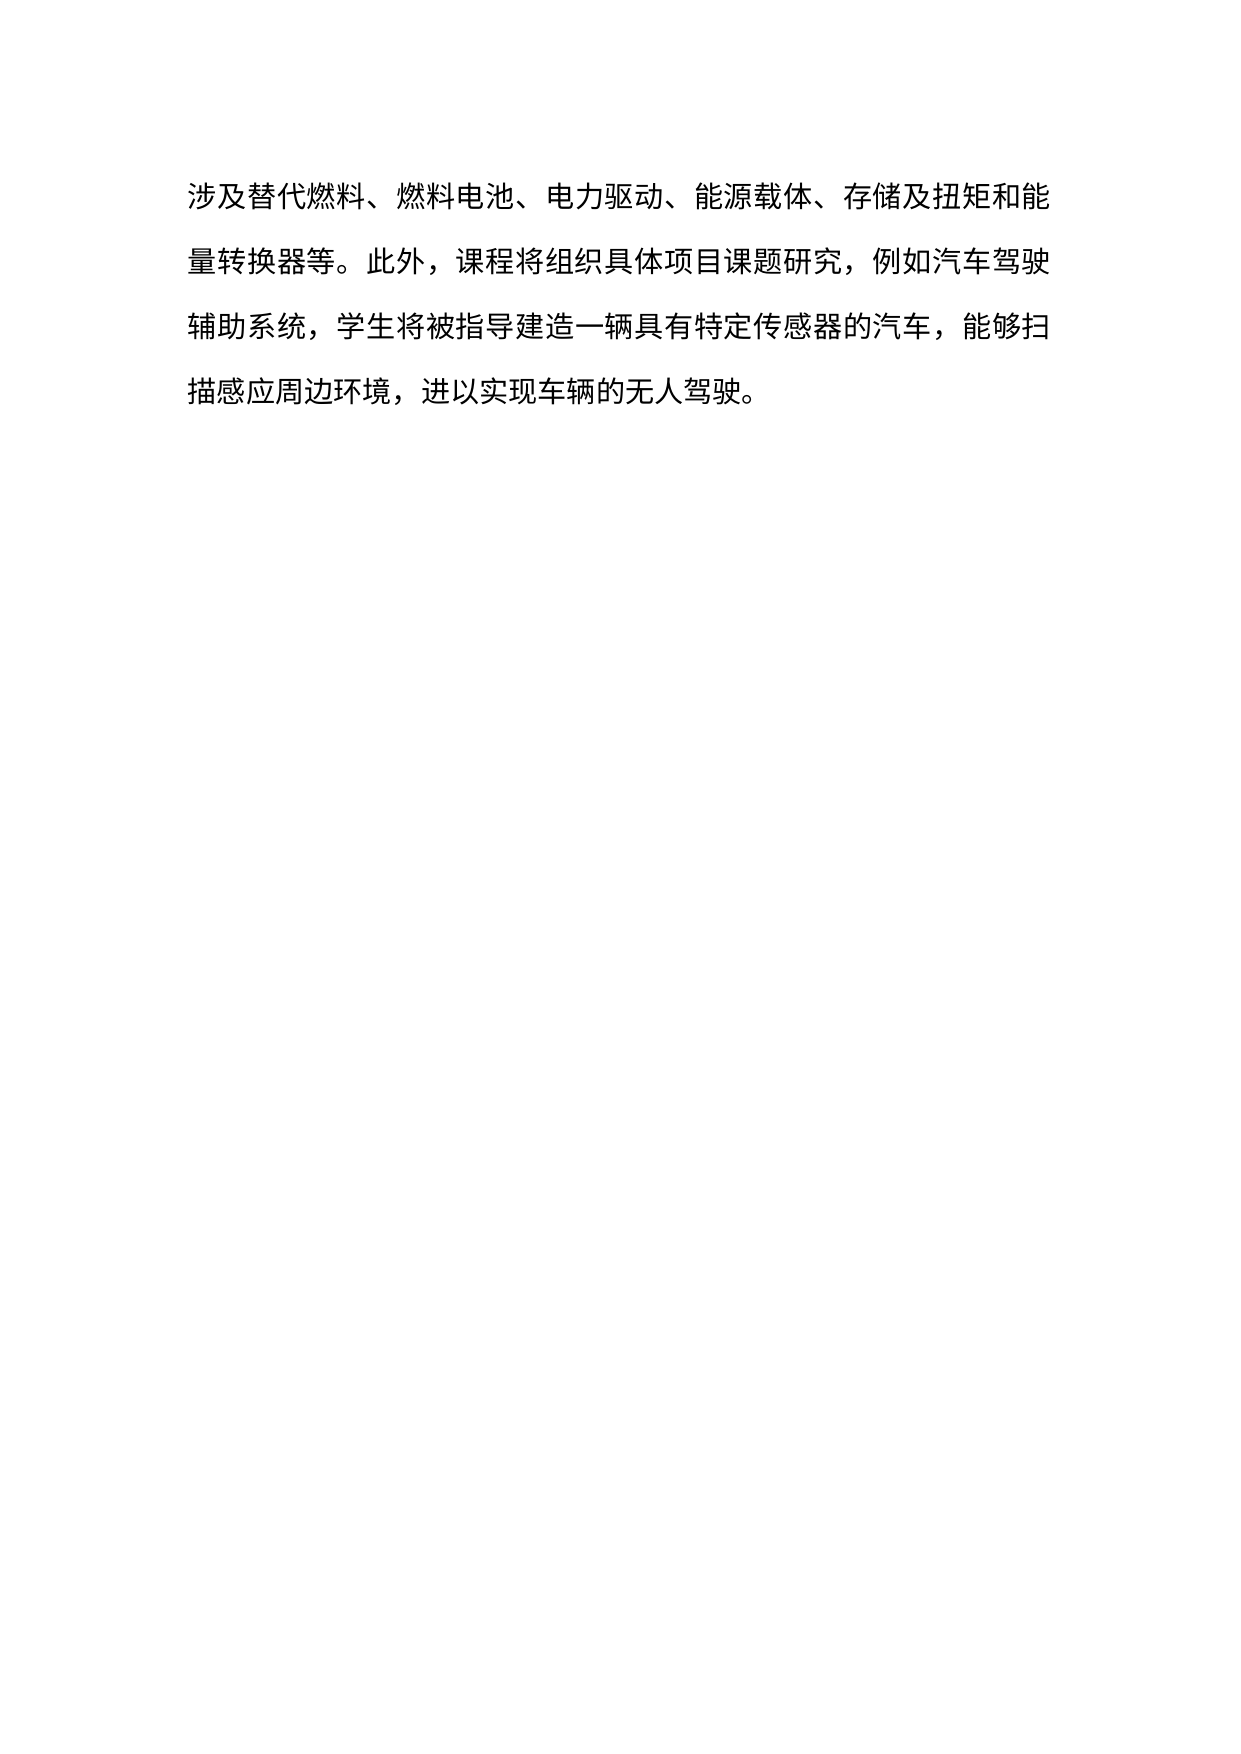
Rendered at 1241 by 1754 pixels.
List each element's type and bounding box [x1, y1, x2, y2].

text [187, 162, 1053, 422]
